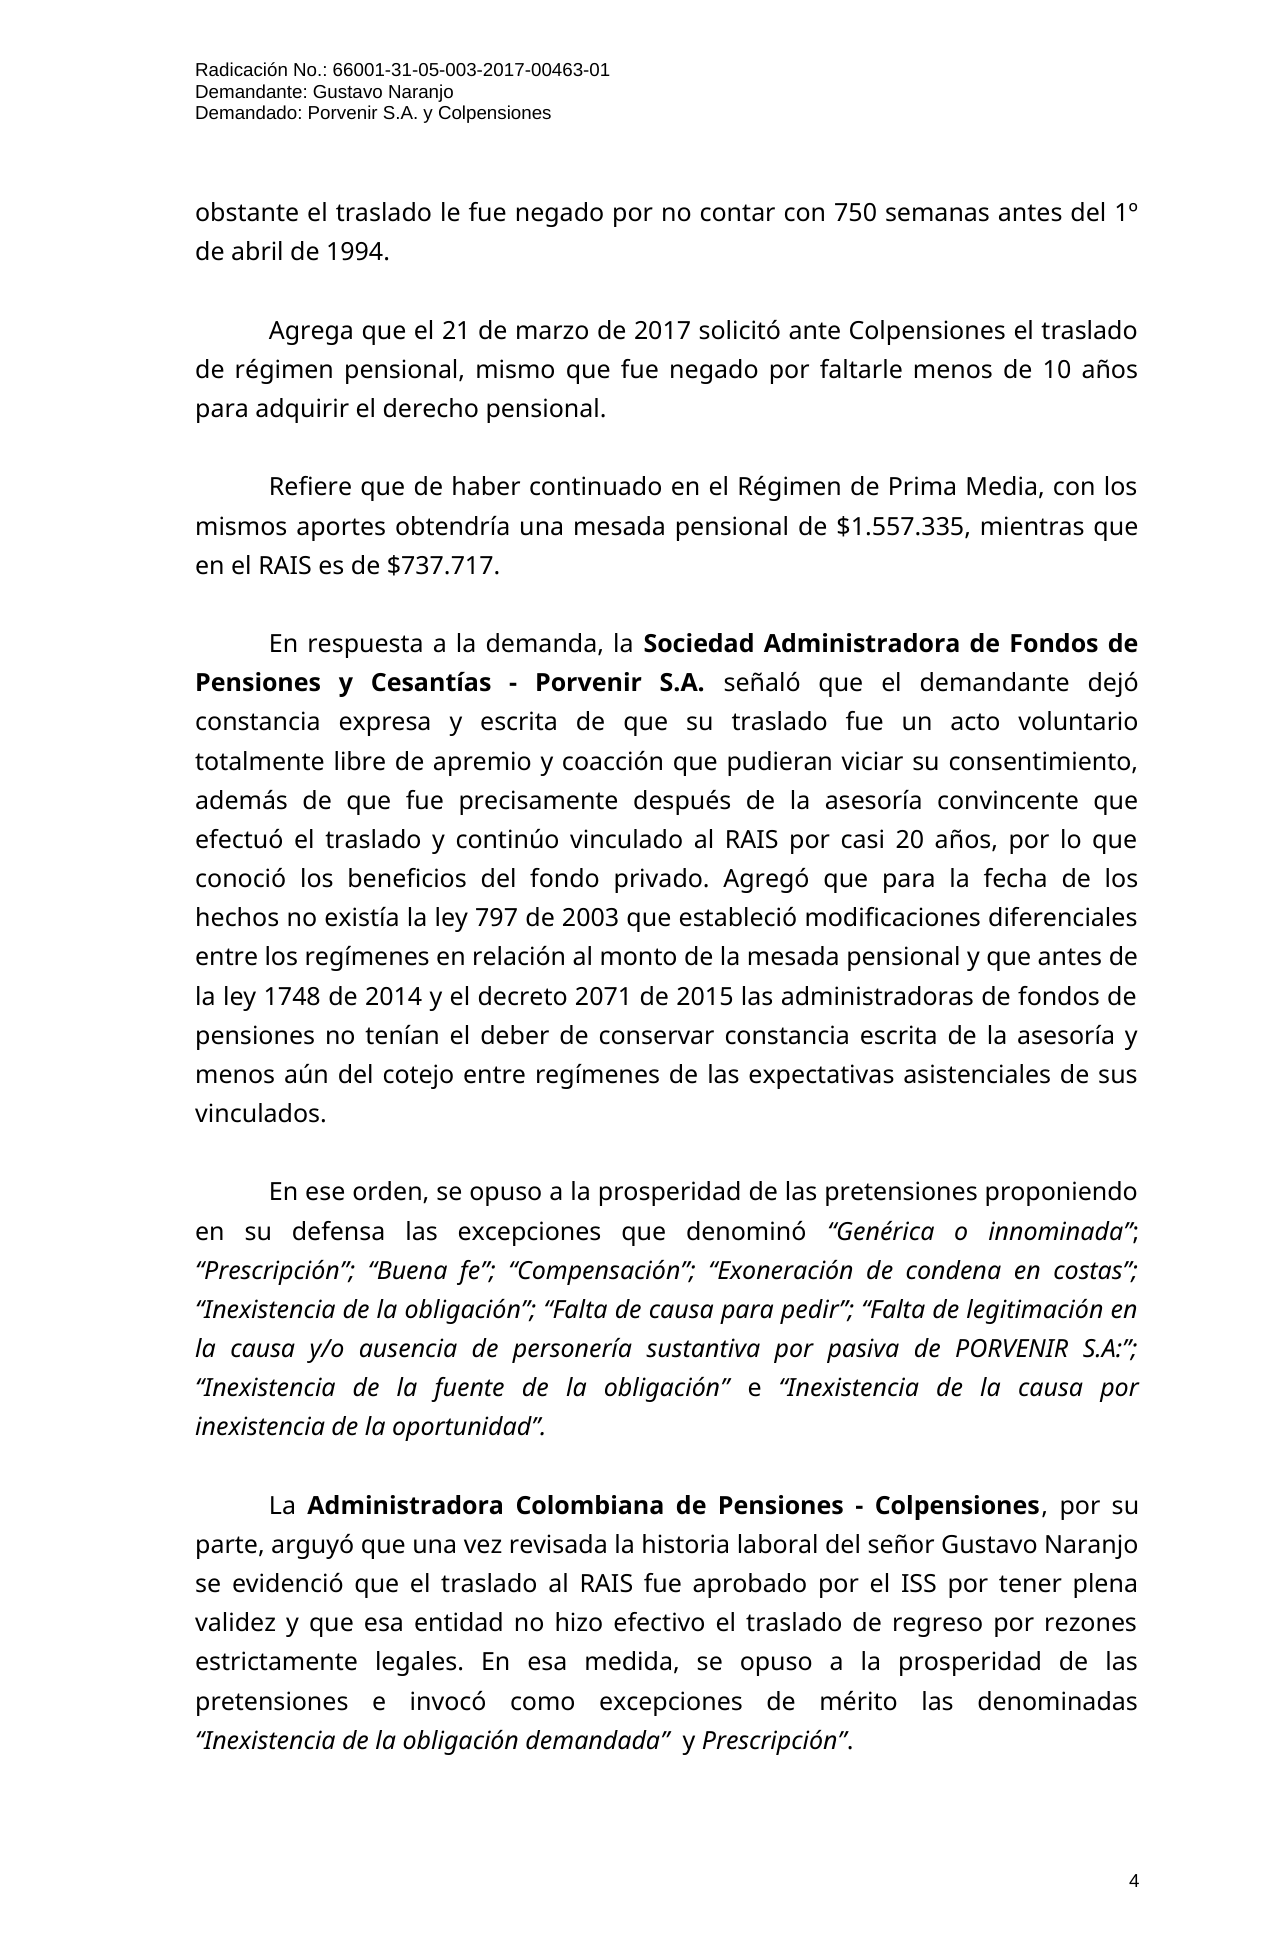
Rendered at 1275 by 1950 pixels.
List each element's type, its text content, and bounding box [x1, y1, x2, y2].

text La Administradora Colombiana de Pensiones - Colpensiones, por su parte, arguyó que una vez revisada la historia laboral del señor Gustavo Naranjo se evidenció que el traslado al RAIS fue aprobado por el ISS por tener plena validez y que esa entidad no hizo efectivo el traslado de regreso por rezones estrictamente legales. En esa medida, se opuso a la prosperidad de las pretensiones e invocó como excepciones de mérito las denominadas “Inexistencia de la obligación demandada” y Prescripción”. [195, 1487, 1139, 1756]
text En respuesta a la demanda, la Sociedad Administradora de Fondos de Pensiones y Cesantías - Porvenir S.A. señaló que el demandante dejó constancia expresa y escrita de que su traslado fue un acto voluntario totalmente libre de apremio y coacción que pudieran viciar su consentimiento, además de que fue precisamente después de la asesoría convincente que efectuó el traslado y continúo vinculado al RAIS por casi 20 años, por lo que conoció los beneficios del fondo privado. Agregó que para la fecha de los hechos no existía la ley 797 de 2003 que estableció modificaciones diferenciales entre los regímenes en relación al monto de la mesada pensional y que antes de la ley 1748 de 2014 y el decreto 2071 de 2015 las administradoras de fondos de pensiones no tenían el deber de conservar constancia escrita de la asesoría y menos aún del cotejo entre regímenes de las expectativas asistenciales de sus vinculados. [195, 626, 1139, 1130]
text En ese orden, se opuso a la prosperidad de las pretensiones proponiendo en su defensa las excepciones que denominó “Genérica o innominada”; “Prescripción”; “Buena fe”; “Compensación”; “Exoneración de condena en costas”; “Inexistencia de la obligación”; “Falta de causa para pedir”; “Falta de legitimación en la causa y/o ausencia de personería sustantiva por pasiva de PORVENIR S.A:”; “Inexistencia de la fuente de la obligación” e “Inexistencia de la causa por inexistencia de la oportunidad”. [195, 1174, 1139, 1443]
text Agrega que el 21 de marzo de 2017 solicitó ante Colpensiones el traslado de régimen pensional, mismo que fue negado por faltarle menos de 10 años para adquirir el derecho pensional. [195, 312, 1139, 425]
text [195, 195, 1139, 268]
text Refiere que de haber continuado en el Régimen de Prima Media, con los mismos aportes obtendría una mesada pensional de $1.557.335, mientras que en el RAIS es de $737.717. [195, 469, 1139, 581]
